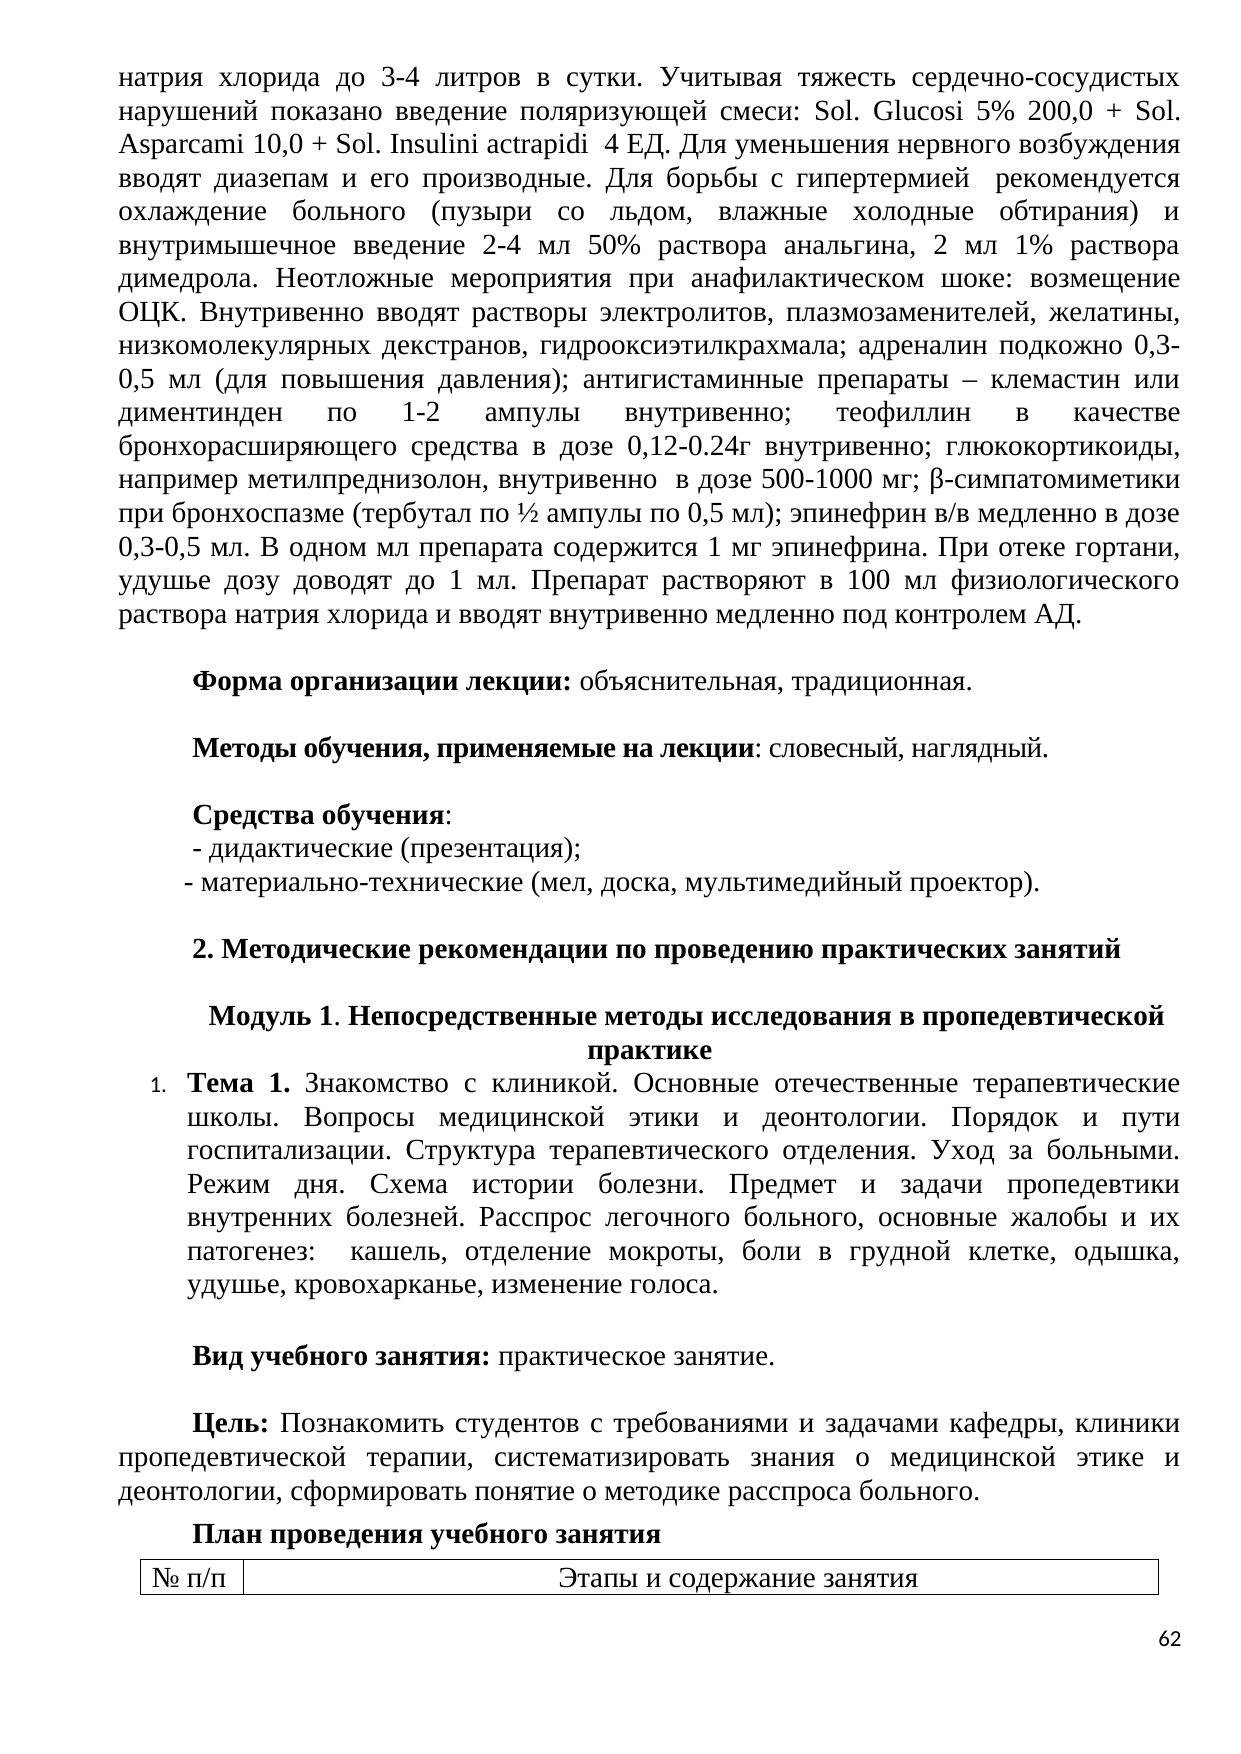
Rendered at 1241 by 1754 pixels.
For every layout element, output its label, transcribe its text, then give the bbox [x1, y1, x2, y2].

text - материально-технические (мел, доска, мультимедийный проектор). [118, 864, 1181, 898]
text План проведения учебного занятия [118, 1516, 1181, 1549]
table_header Этапы и содержание занятия [244, 1560, 1158, 1593]
text Методы обучения, применяемые на лекции: словесный, наглядный. [118, 730, 1181, 763]
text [118, 59, 1181, 629]
text Форма организации лекции: объяснительная, традиционная. [118, 663, 1181, 696]
text Цель: Познакомить студентов с требованиями и задачами кафедры, клиники пропедевтической терапии, систематизировать знания о медицинской этике и деонтологии, сформировать понятие о методике расспроса больного. [118, 1406, 1181, 1506]
text 2. Методические рекомендации по проведению практических занятий [118, 931, 1181, 965]
text Вид учебного занятия: практическое занятие. [118, 1338, 1181, 1372]
text Модуль 1. Непосредственные методы исследования в пропедевтической практике [118, 998, 1181, 1065]
text Средства обучения: [118, 797, 1181, 831]
table_header № п/п [141, 1560, 243, 1593]
text - дидактические (презентация); [118, 831, 1181, 864]
list Тема 1. Знакомство с клиникой. Основные отечественные терапевтические школы. Вопросы медицинской этики и деонтологии. Порядок и пути госпитализации. Структура терапевтического отделения. Уход за больными. Режим дня. Схема истории болезни. Предмет и задачи пропедевтики внутренних болезней. Расспрос легочного больного, основные жалобы и их патогенез: кашель, отделение мокроты, боли в грудной клетке, одышка, удушье, кровохарканье, изменение голоса. [149, 1065, 1181, 1300]
